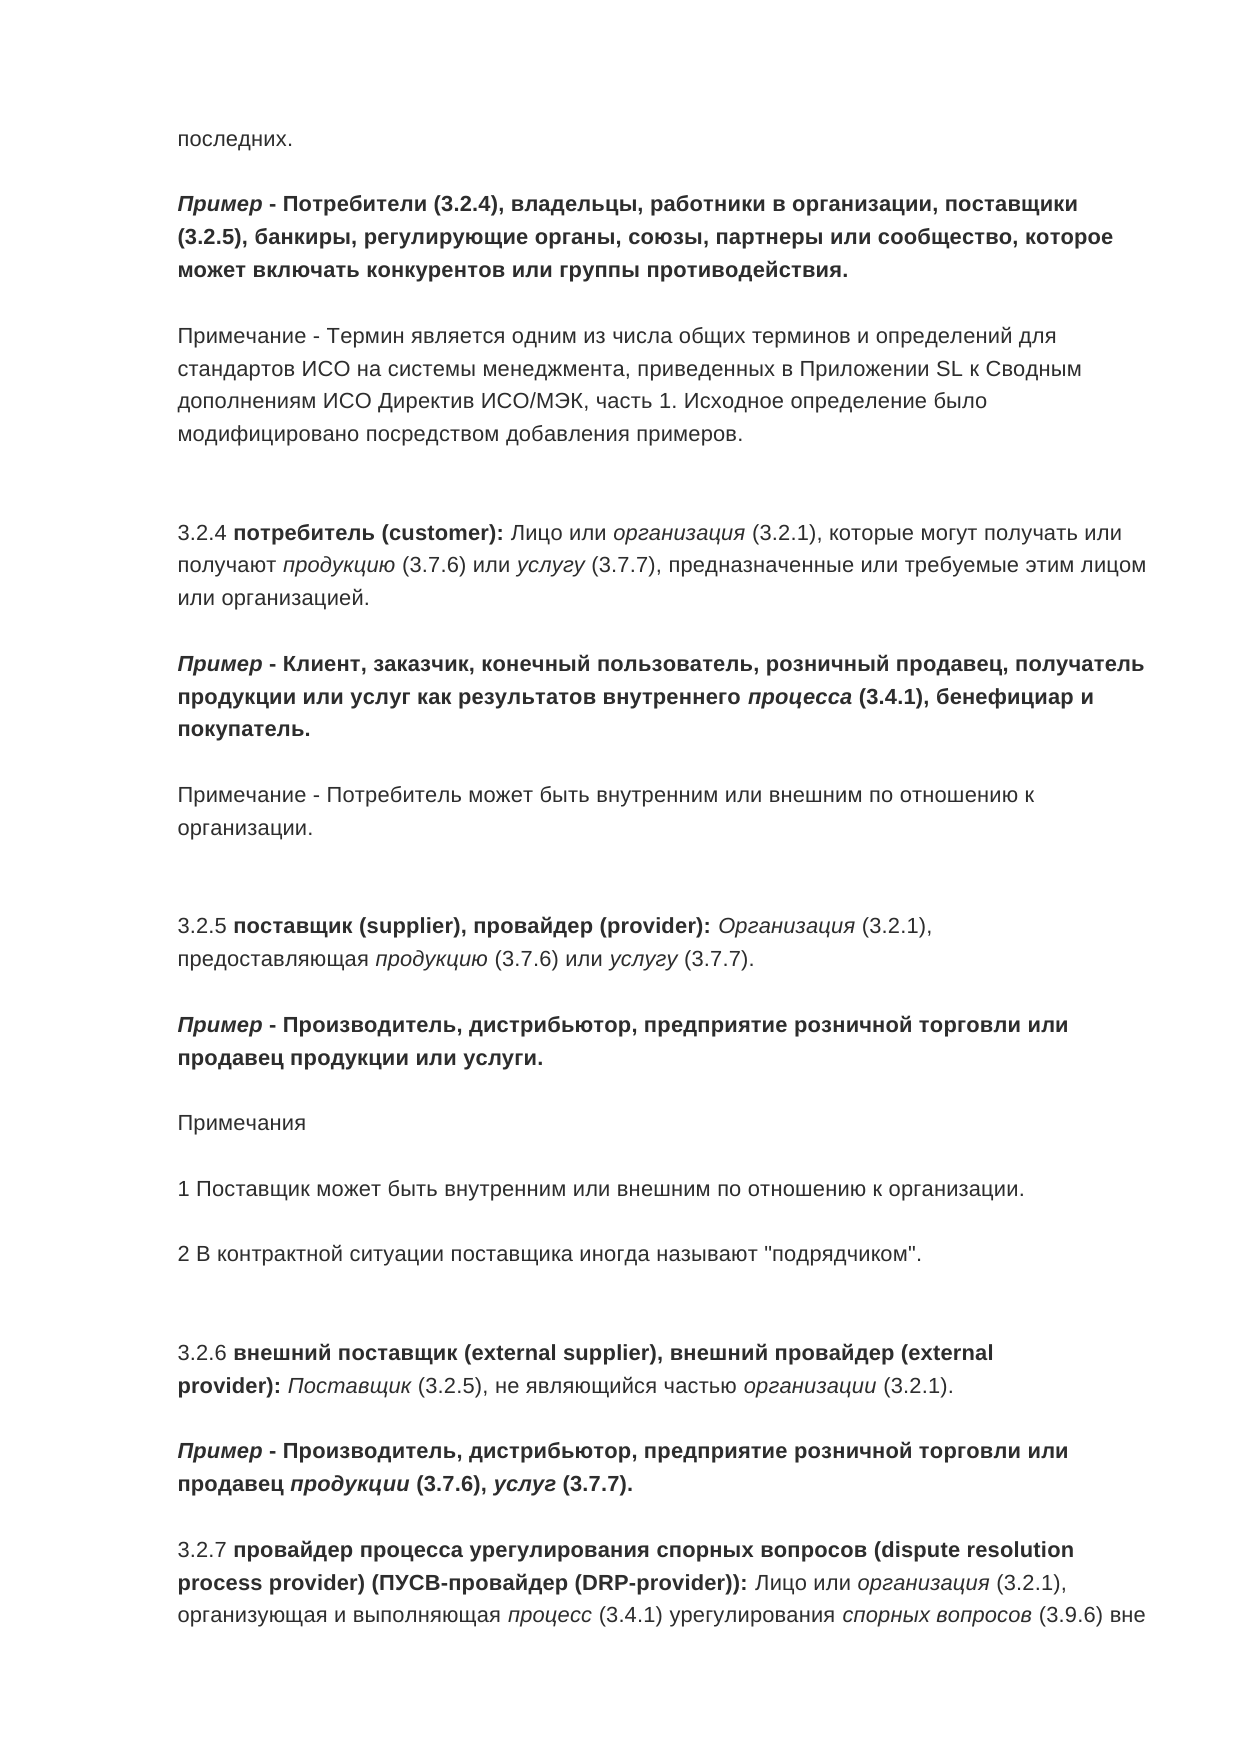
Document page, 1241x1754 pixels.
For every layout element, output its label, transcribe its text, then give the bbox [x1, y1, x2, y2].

text 3.2.6 внешний поставщик (external supplier), внешний провайдер (external provider): Поставщик (3.2.5), не являющийся частью организации (3.2.1). Пример - Производитель, дистрибьютор, предприятие розничной торговли или продавец продукции (3.7.6), услуг (3.7.7). [177, 1332, 1152, 1529]
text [177, 118, 1152, 512]
text 3.2.4 потребитель (customer): Лицо или организация (3.2.1), которые могут получать или получают продукцию (3.7.6) или услугу (3.7.7), предназначенные или требуемые этим лицом или организацией. Пример - Клиент, заказчик, конечный пользователь, розничный продавец, получатель продукции или услуг как результатов внутреннего процесса (3.4.1), бенефициар и покупатель. Примечание - Потребитель может быть внутренним или внешним по отношению к организации. [177, 512, 1152, 906]
text 2 В контрактной ситуации поставщика иногда называют "подрядчиком". [177, 1234, 1152, 1332]
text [177, 1529, 1152, 1627]
text 1 Поставщик может быть внутренним или внешним по отношению к организации. [177, 1168, 1152, 1234]
text 3.2.5 поставщик (supplier), провайдер (provider): Организация (3.2.1), предоставляющая продукцию (3.7.6) или услугу (3.7.7). Пример - Производитель, дистрибьютор, предприятие розничной торговли или продавец продукции или услуги. Примечания [177, 906, 1152, 1168]
